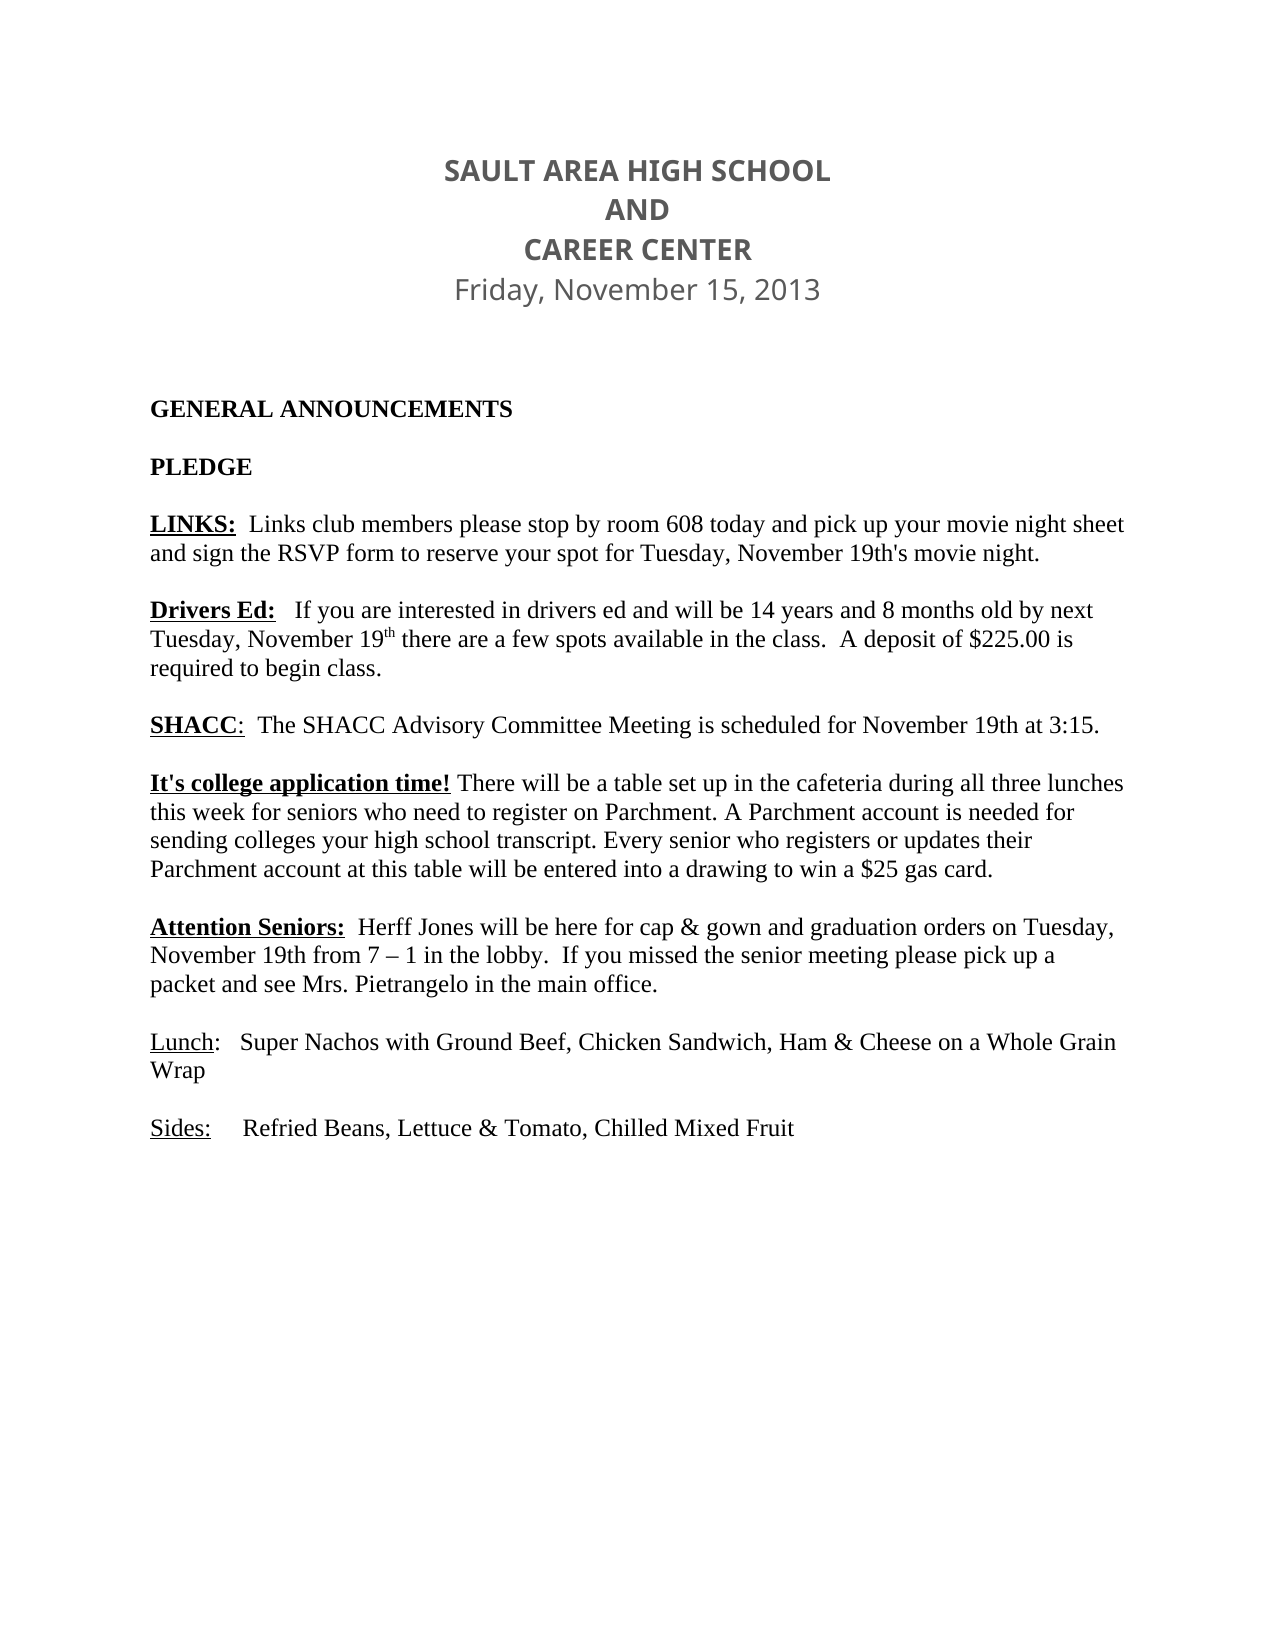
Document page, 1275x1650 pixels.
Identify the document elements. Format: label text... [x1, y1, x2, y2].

text Drivers Ed: If you are interested in drivers ed and will be 14 years and 8 months old by next Tuesday, November 19th there are a few spots available in the class. A deposit of $225.00 is required to begin class. [150, 596, 1125, 682]
text GENERAL ANNOUNCEMENTS [150, 394, 1125, 423]
text LINKS: Links club members please stop by room 608 today and pick up your movie night sheet and sign the RSVP form to reserve your spot for Tuesday, November 19th's movie night. [150, 509, 1125, 567]
text Friday, November 15, 2013 [150, 269, 1125, 309]
text Lunch: Super Nachos with Ground Beef, Chicken Sandwich, Ham & Cheese on a Whole Grain Wrap [150, 1027, 1125, 1084]
text SHACC: The SHACC Advisory Committee Meeting is scheduled for November 19th at 3:15. [150, 711, 1125, 739]
text Sides: Refried Beans, Lettuce & Tomato, Chilled Mixed Fruit [150, 1113, 1125, 1142]
text CAREER CENTER [150, 229, 1125, 269]
text It's college application time! There will be a table set up in the cafeteria during all three lunches this week for seniors who need to register on Parchment. A Parchment account is needed for sending colleges your high school transcript. Every senior who registers or updates their Parchment account at this table will be entered into a drawing to win a $25 gas card. [150, 768, 1125, 883]
text Attention Seniors: Herff Jones will be here for cap & gown and graduation orders on Tuesday, November 19th from 7 – 1 in the lobby. If you missed the senior meeting please pick up a packet and see Mrs. Pietrangelo in the main office. [150, 912, 1125, 998]
text PLEDGE [150, 452, 1125, 481]
text AND [150, 190, 1125, 229]
text SAULT AREA HIGH SCHOOL [150, 150, 1125, 190]
